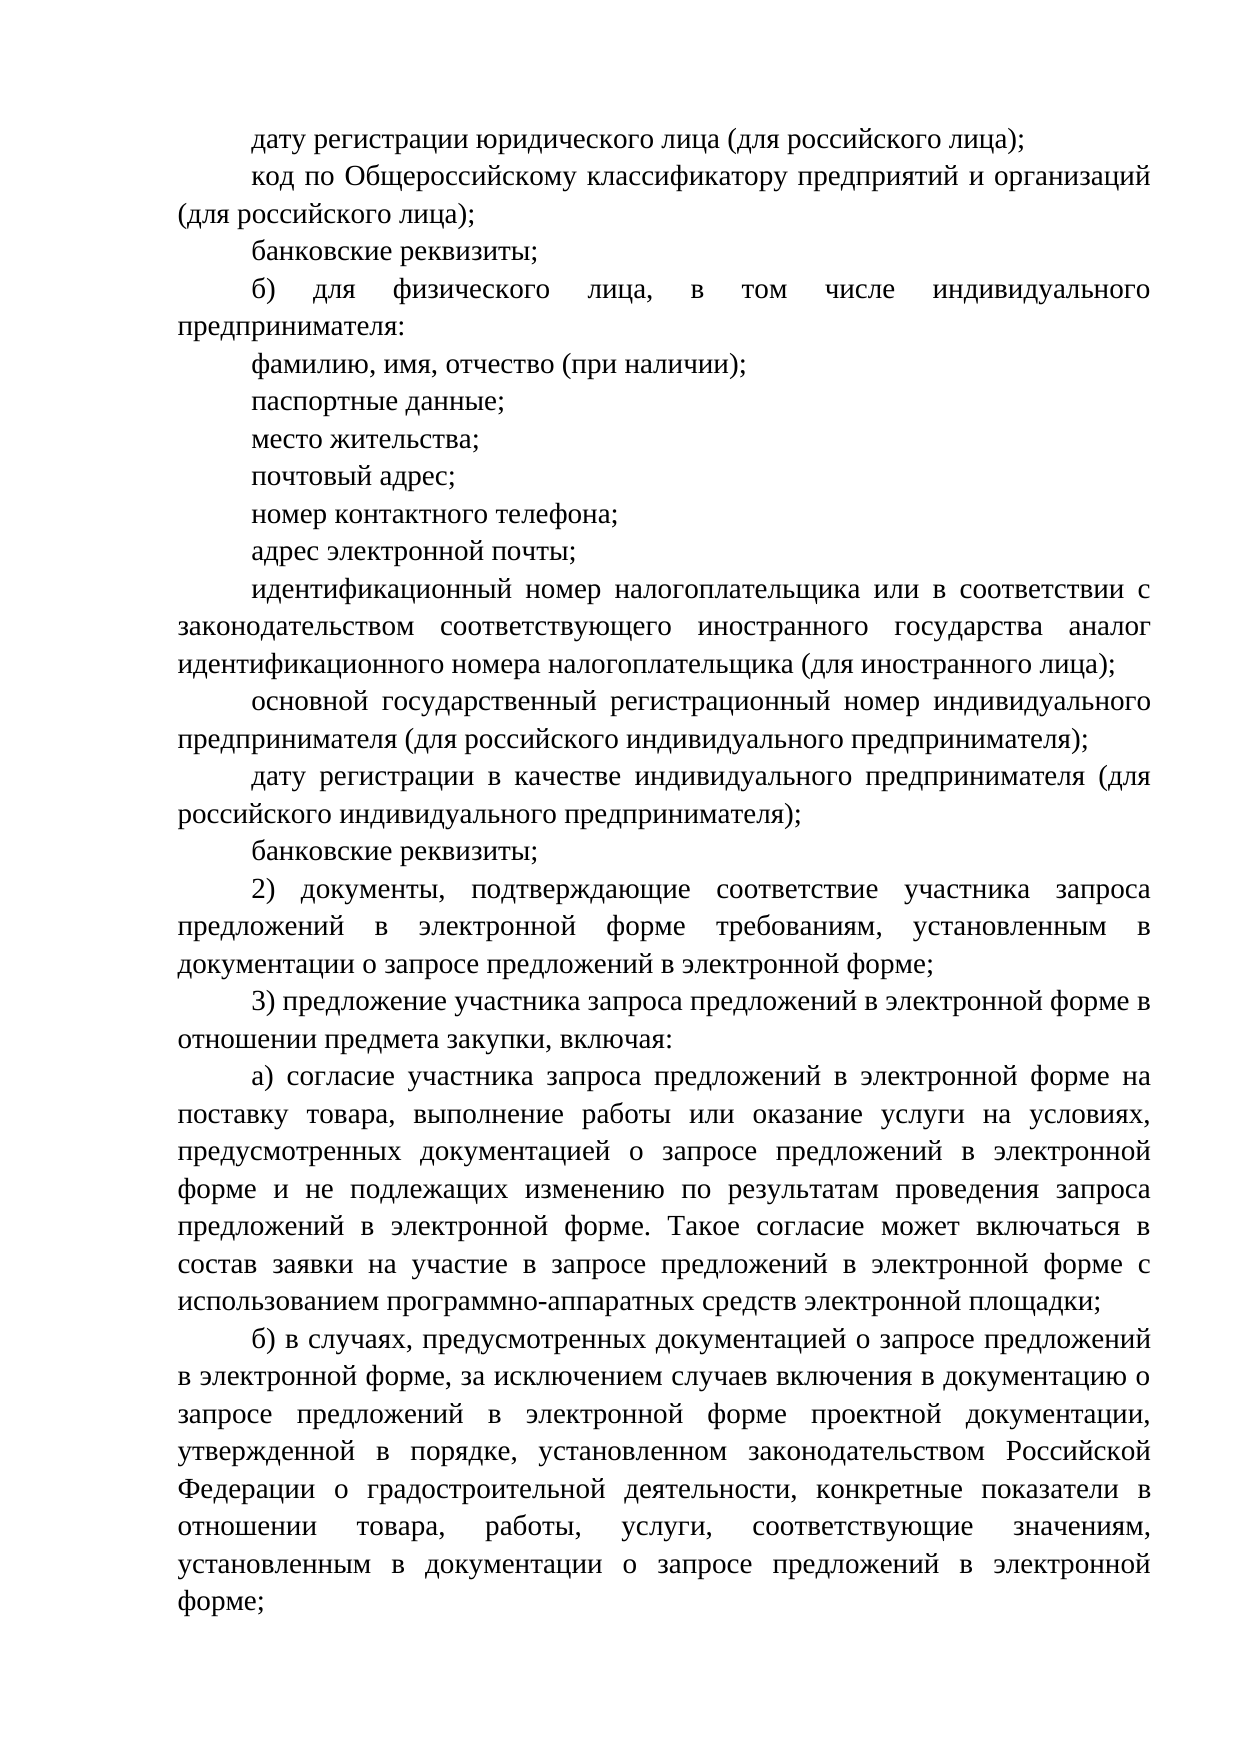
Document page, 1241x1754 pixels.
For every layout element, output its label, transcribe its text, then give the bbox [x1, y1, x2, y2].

text фамилию, имя, отчество (при наличии); [177, 343, 1152, 381]
text 3) предложение участника запроса предложений в электронной форме в отношении предмета закупки, включая: [177, 981, 1152, 1056]
text дату регистрации юридического лица (для российского лица); [177, 118, 1152, 156]
text основной государственный регистрационный номер индивидуального предпринимателя (для российского индивидуального предпринимателя); [177, 681, 1152, 756]
text а) согласие участника запроса предложений в электронной форме на поставку товара, выполнение работы или оказание услуги на условиях, предусмотренных документацией о запросе предложений в электронной форме и не подлежащих изменению по результатам проведения запроса предложений в электронной форме. Такое согласие может включаться в состав заявки на участие в запросе предложений в электронной форме с использованием программно-аппаратных средств электронной площадки; [177, 1056, 1152, 1318]
text б) для физического лица, в том числе индивидуального предпринимателя: [177, 268, 1152, 343]
text код по Общероссийскому классификатору предприятий и организаций (для российского лица); [177, 156, 1152, 231]
text банковские реквизиты; [177, 831, 1152, 868]
text дату регистрации в качестве индивидуального предпринимателя (для российского индивидуального предпринимателя); [177, 756, 1152, 831]
text почтовый адрес; [177, 456, 1152, 493]
text место жительства; [177, 418, 1152, 456]
text банковские реквизиты; [177, 231, 1152, 268]
text б) в случаях, предусмотренных документацией о запросе предложений в электронной форме, за исключением случаев включения в документацию о запросе предложений в электронной форме проектной документации, утвержденной в порядке, установленном законодательством Российской Федерации о градостроительной деятельности, конкретные показатели в отношении товара, работы, услуги, соответствующие значениям, установленным в документации о запросе предложений в электронной форме; [177, 1318, 1152, 1618]
text паспортные данные; [177, 381, 1152, 418]
text адрес электронной почты; [177, 531, 1152, 568]
text номер контактного телефона; [177, 493, 1152, 531]
text идентификационный номер налогоплательщика или в соответствии с законодательством соответствующего иностранного государства аналог идентификационного номера налогоплательщика (для иностранного лица); [177, 568, 1152, 681]
text 2) документы, подтверждающие соответствие участника запроса предложений в электронной форме требованиям, установленным в документации о запросе предложений в электронной форме; [177, 868, 1152, 981]
